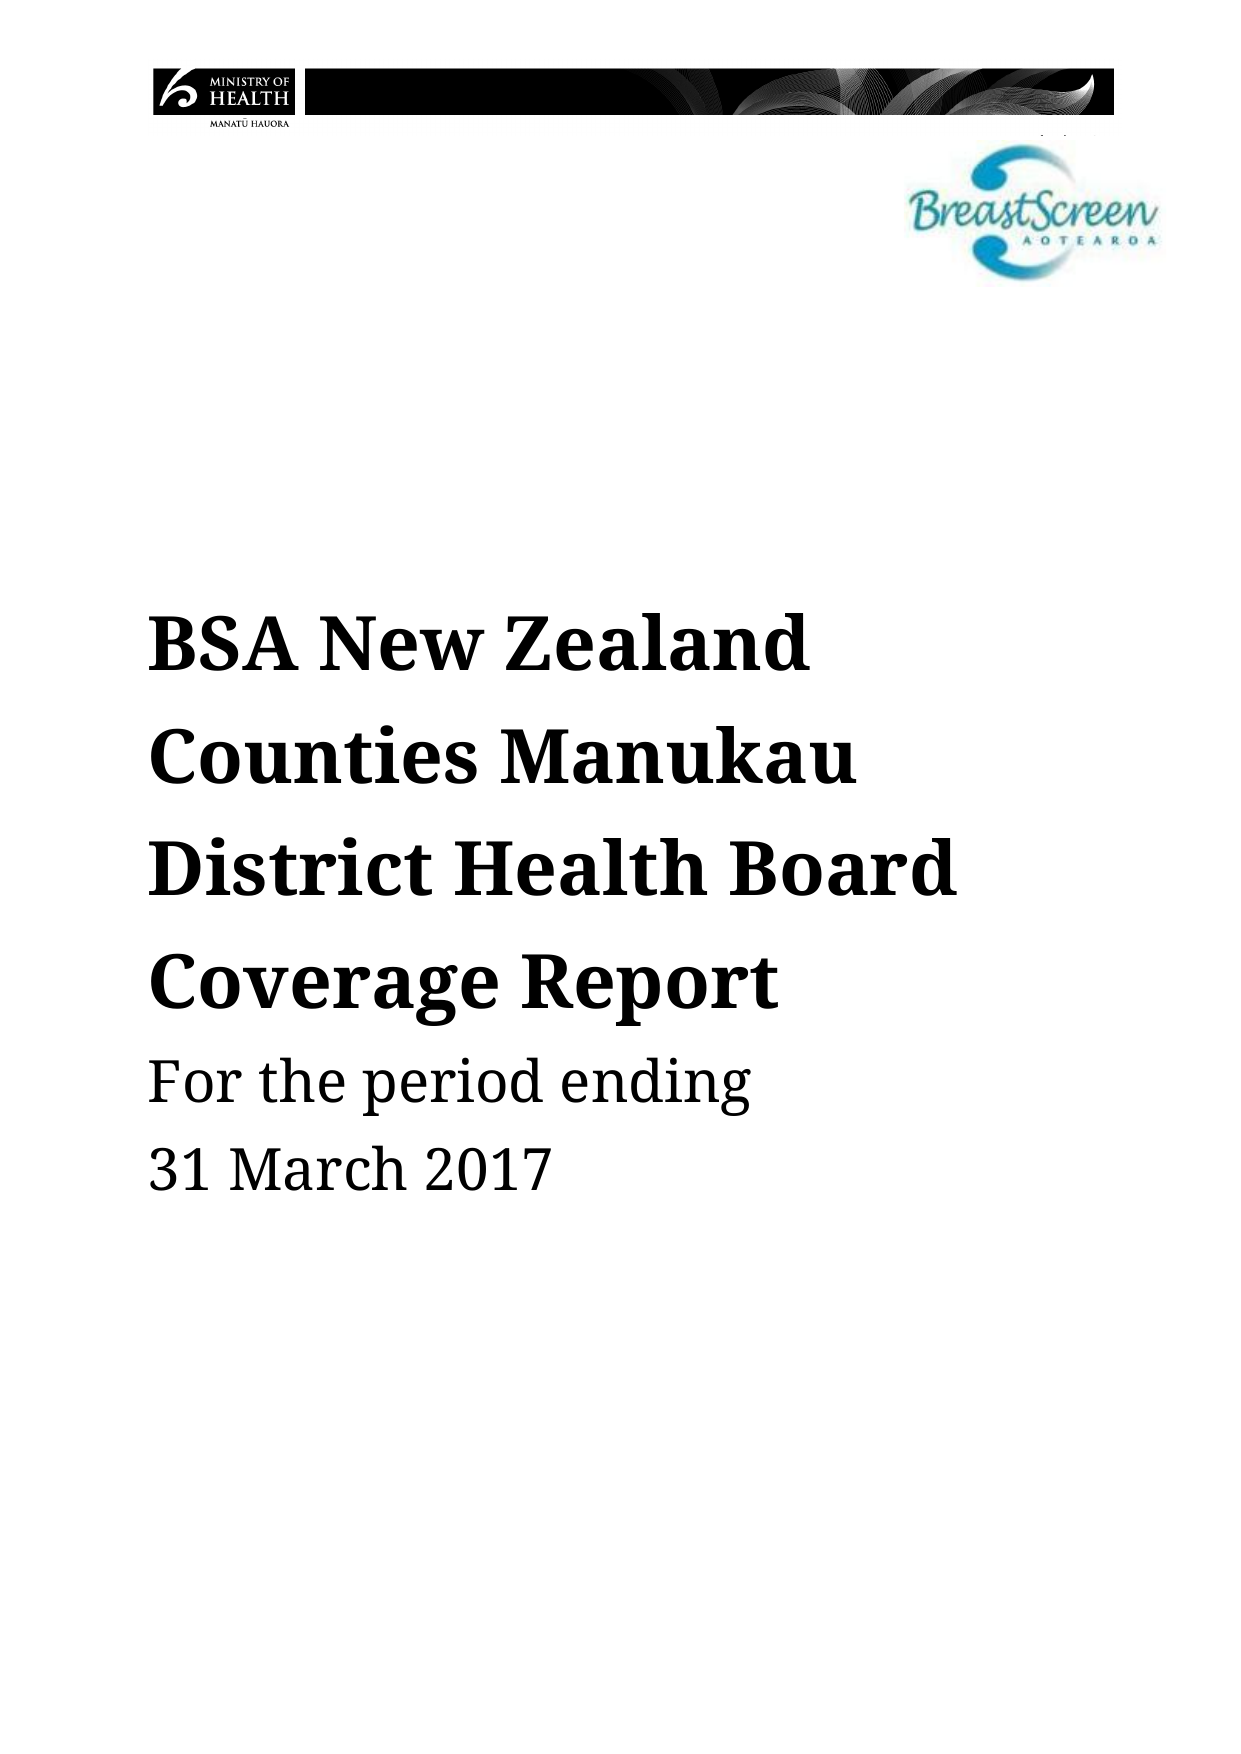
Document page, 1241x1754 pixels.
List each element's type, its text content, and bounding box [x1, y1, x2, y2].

text 31 March 2017 [148, 1128, 1078, 1207]
text BSA New Zealand Counties Manukau District Health Board Coverage Report [148, 591, 1078, 1030]
text For the period ending [148, 1040, 1078, 1120]
picture [147, 59, 1123, 136]
picture [903, 140, 1167, 287]
